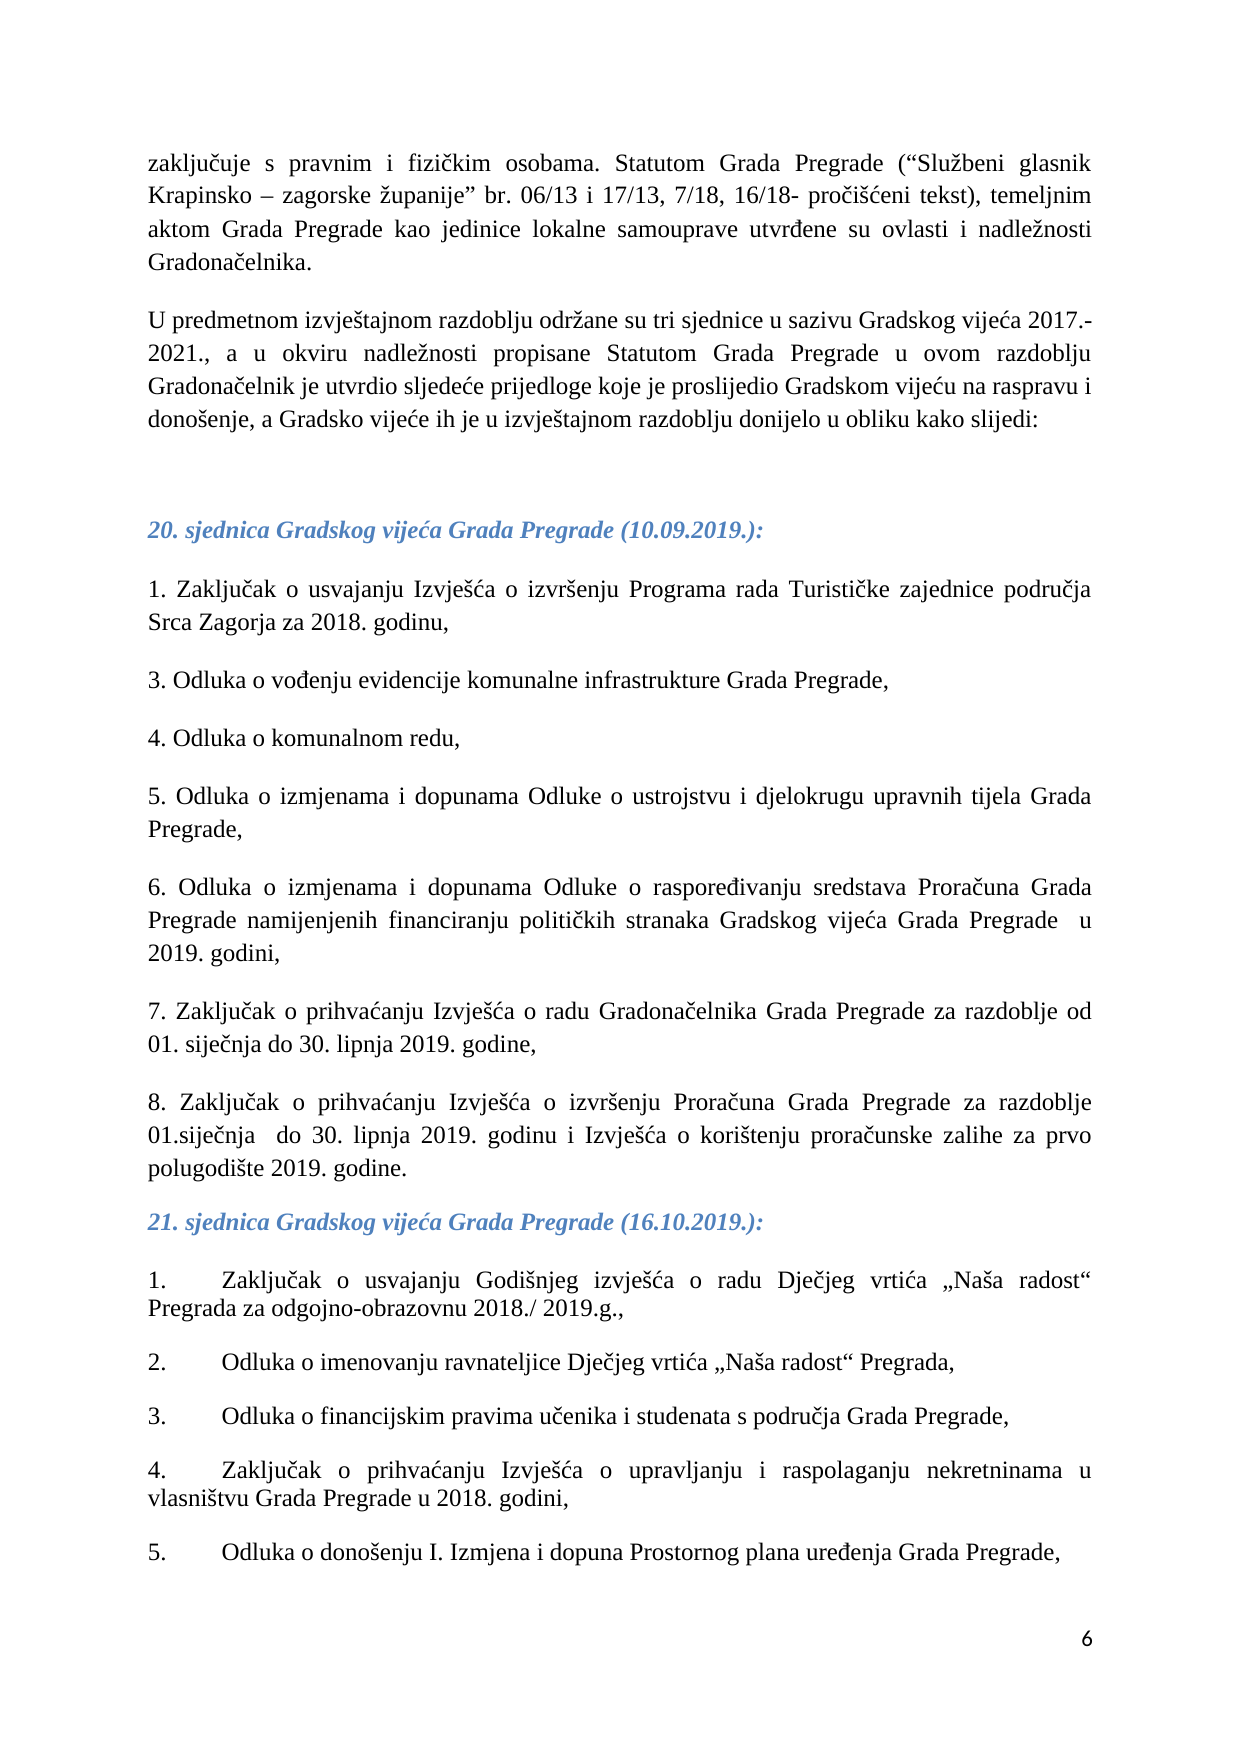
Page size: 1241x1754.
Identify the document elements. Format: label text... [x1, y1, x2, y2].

text 2. Odluka o imenovanju ravnateljice Dječjeg vrtića „Naša radost“ Pregrada, [148, 1347, 1093, 1376]
text 3. Odluka o vođenju evidencije komunalne infrastrukture Grada Pregrade, [148, 665, 1093, 693]
text 8. Zaključak o prihvaćanju Izvješća o izvršenju Proračuna Grada Pregrade za razdoblje 01.siječnja do 30. lipnja 2019. godinu i Izvješća o korištenju proračunske zalihe za prvo polugodište 2019. godine. [148, 1087, 1093, 1182]
text 7. Zaključak o prihvaćanju Izvješća o radu Gradonačelnika Grada Pregrade za razdoblje od 01. siječnja do 30. lipnja 2019. godine, [148, 996, 1093, 1058]
text 5. Odluka o donošenju I. Izmjena i dopuna Prostornog plana uređenja Grada Pregrade, [148, 1537, 1093, 1566]
text U predmetnom izvještajnom razdoblju održane su tri sjednice u sazivu Gradskog vijeća 2017.-2021., a u okviru nadležnosti propisane Statutom Grada Pregrade u ovom razdoblju Gradonačelnik je utvrdio sljedeće prijedloge koje je proslijedio Gradskom vijeću na raspravu i donošenje, a Gradsko vijeće ih je u izvještajnom razdoblju donijelo u obliku kako slijedi: [148, 305, 1093, 432]
text 6. Odluka o izmjenama i dopunama Odluke o raspoređivanju sredstava Proračuna Grada Pregrade namijenjenih financiranju političkih stranaka Gradskog vijeća Grada Pregrade u 2019. godini, [148, 872, 1093, 967]
text 4. Odluka o komunalnom redu, [148, 723, 1093, 751]
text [148, 148, 1093, 275]
text 5. Odluka o izmjenama i dopunama Odluke o ustrojstvu i djelokrugu upravnih tijela Grada Pregrade, [148, 781, 1093, 842]
text 3. Odluka o financijskim pravima učenika i studenata s područja Grada Pregrade, [148, 1401, 1093, 1430]
subtitle 20. sjednica Gradskog vijeća Grada Pregrade (10.09.2019.): [148, 516, 1093, 544]
subtitle 21. sjednica Gradskog vijeća Grada Pregrade (16.10.2019.): [148, 1207, 1093, 1236]
text 4. Zaključak o prihvaćanju Izvješća o upravljanju i raspolaganju nekretninama u vlasništvu Grada Pregrade u 2018. godini, [148, 1455, 1093, 1512]
text 1. Zaključak o usvajanju Godišnjeg izvješća o radu Dječjeg vrtića „Naša radost“ Pregrada za odgojno-obrazovnu 2018./ 2019.g., [148, 1265, 1093, 1322]
text 1. Zaključak o usvajanju Izvješća o izvršenju Programa rada Turističke zajednice područja Srca Zagorja za 2018. godinu, [148, 574, 1093, 635]
